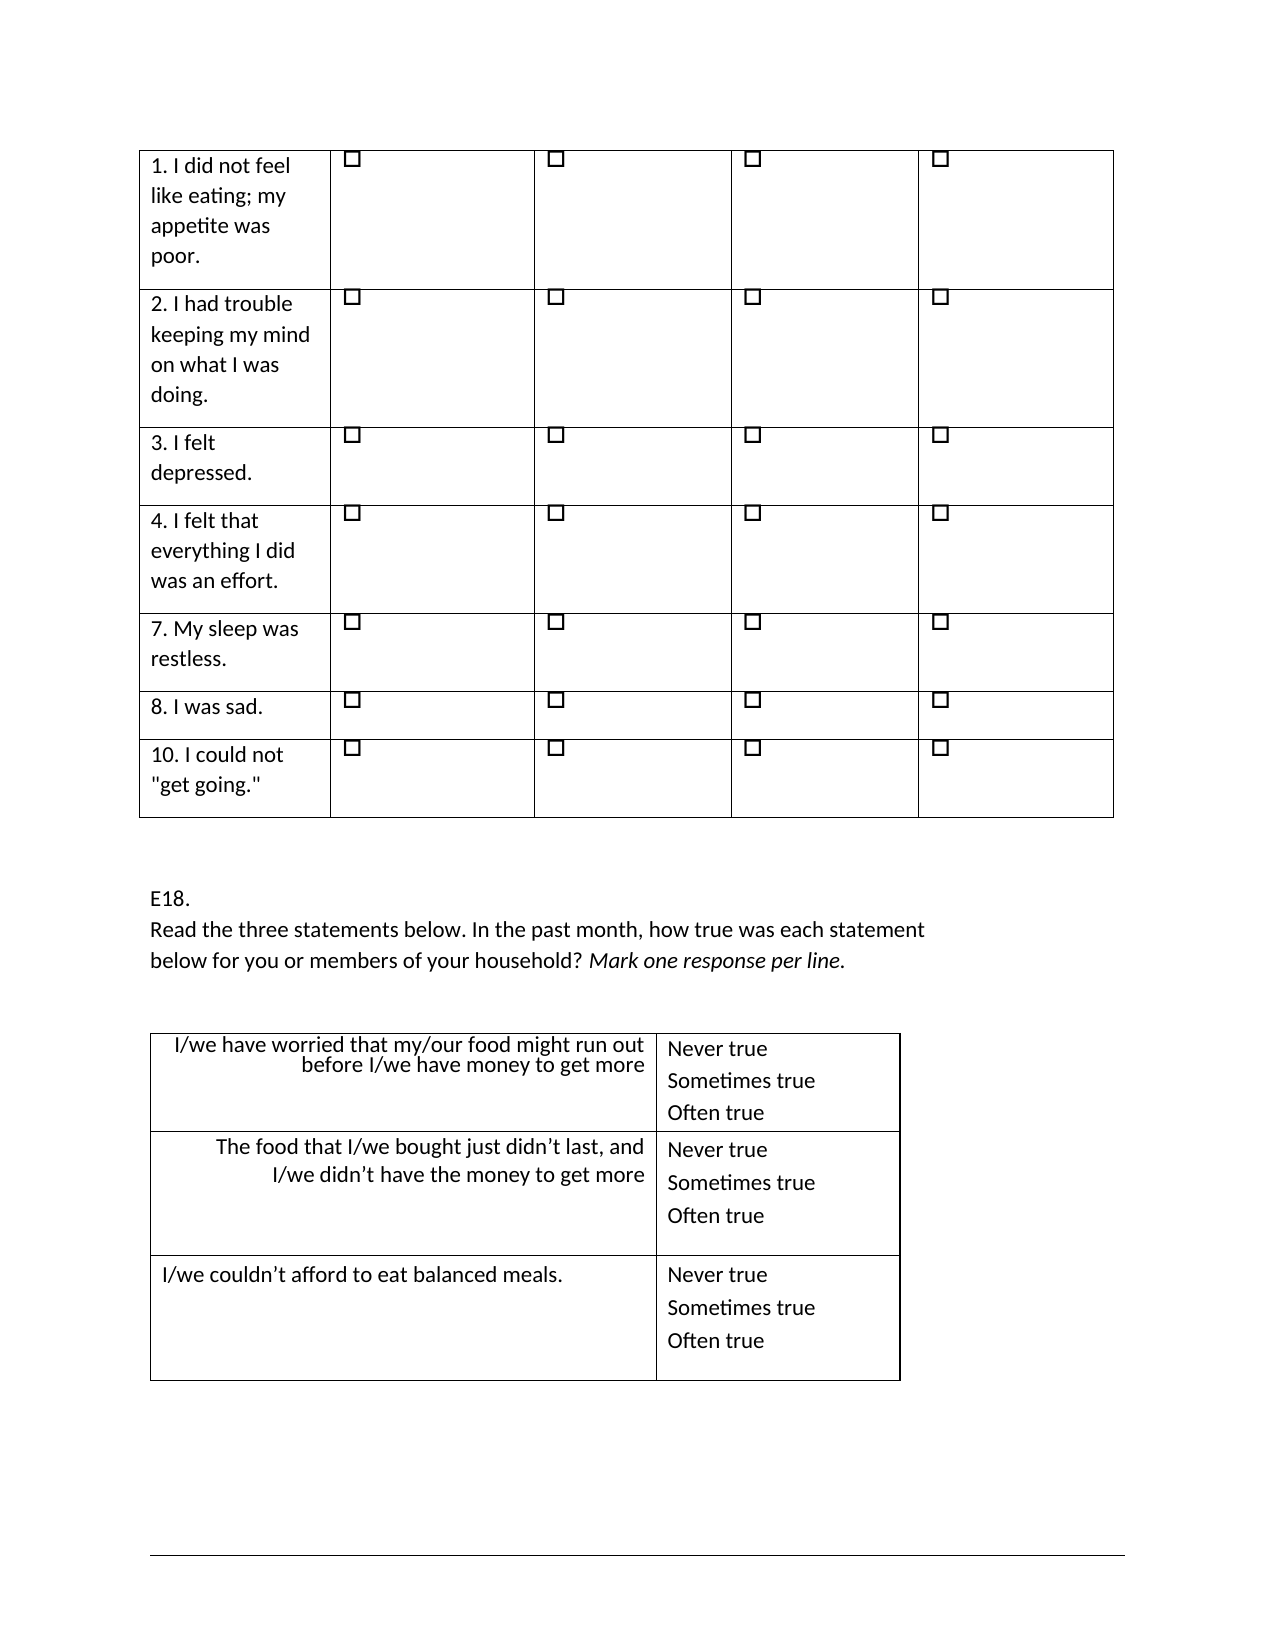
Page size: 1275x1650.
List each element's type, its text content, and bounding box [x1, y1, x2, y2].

table_cell 1. I did not feel like eating; my appetite was poor. [140, 151, 330, 288]
table_cell [331, 506, 534, 613]
table_cell Never true Sometimes true Often true [657, 1132, 899, 1255]
table_cell I/we couldn’t afford to eat balanced meals. [151, 1256, 656, 1379]
table_cell [331, 740, 534, 817]
table_cell 2. I had trouble keeping my mind on what I was doing. [140, 290, 330, 427]
table_cell [331, 151, 534, 288]
table_cell [331, 290, 534, 427]
table_cell [732, 151, 918, 288]
table_cell [535, 151, 731, 288]
table_cell [732, 290, 918, 427]
table_cell [535, 290, 731, 427]
table_cell [331, 428, 534, 505]
table_cell Never true Sometimes true Often true [657, 1256, 899, 1379]
text E18. [150, 881, 956, 912]
table_cell [919, 151, 1113, 288]
table_cell [732, 506, 918, 613]
table_cell [331, 614, 534, 691]
text Read the three statements below. In the past month, how true was each statement below for you or members of your household? Mark one response per line. [150, 912, 956, 975]
table_cell 3. I felt depressed. [140, 428, 330, 505]
table_cell The food that I/we bought just didn’t last, and I/we didn’t have the money to get more [151, 1132, 656, 1255]
table_cell [919, 290, 1113, 427]
table_header Never true Sometimes true Often true [657, 1034, 899, 1131]
table_cell [331, 692, 534, 739]
table_cell 10. I could not "get going." [140, 740, 330, 817]
table_cell 4. I felt that everything I did was an effort. [140, 506, 330, 613]
table_cell [535, 740, 731, 817]
table_header I/we have worried that my/our food might run out before I/we have money to get more [151, 1034, 656, 1131]
table_cell [535, 428, 731, 505]
table_cell [732, 428, 918, 505]
table_cell [535, 614, 731, 691]
table_cell [919, 428, 1113, 505]
table_cell [919, 740, 1113, 817]
table_cell [732, 614, 918, 691]
table_cell [919, 692, 1113, 739]
table_cell [732, 740, 918, 817]
table_cell [535, 506, 731, 613]
table_cell [919, 506, 1113, 613]
table_cell [732, 692, 918, 739]
table_cell 7. My sleep was restless. [140, 614, 330, 691]
table_cell 8. I was sad. [140, 692, 330, 739]
table_cell [535, 692, 731, 739]
table_cell [919, 614, 1113, 691]
